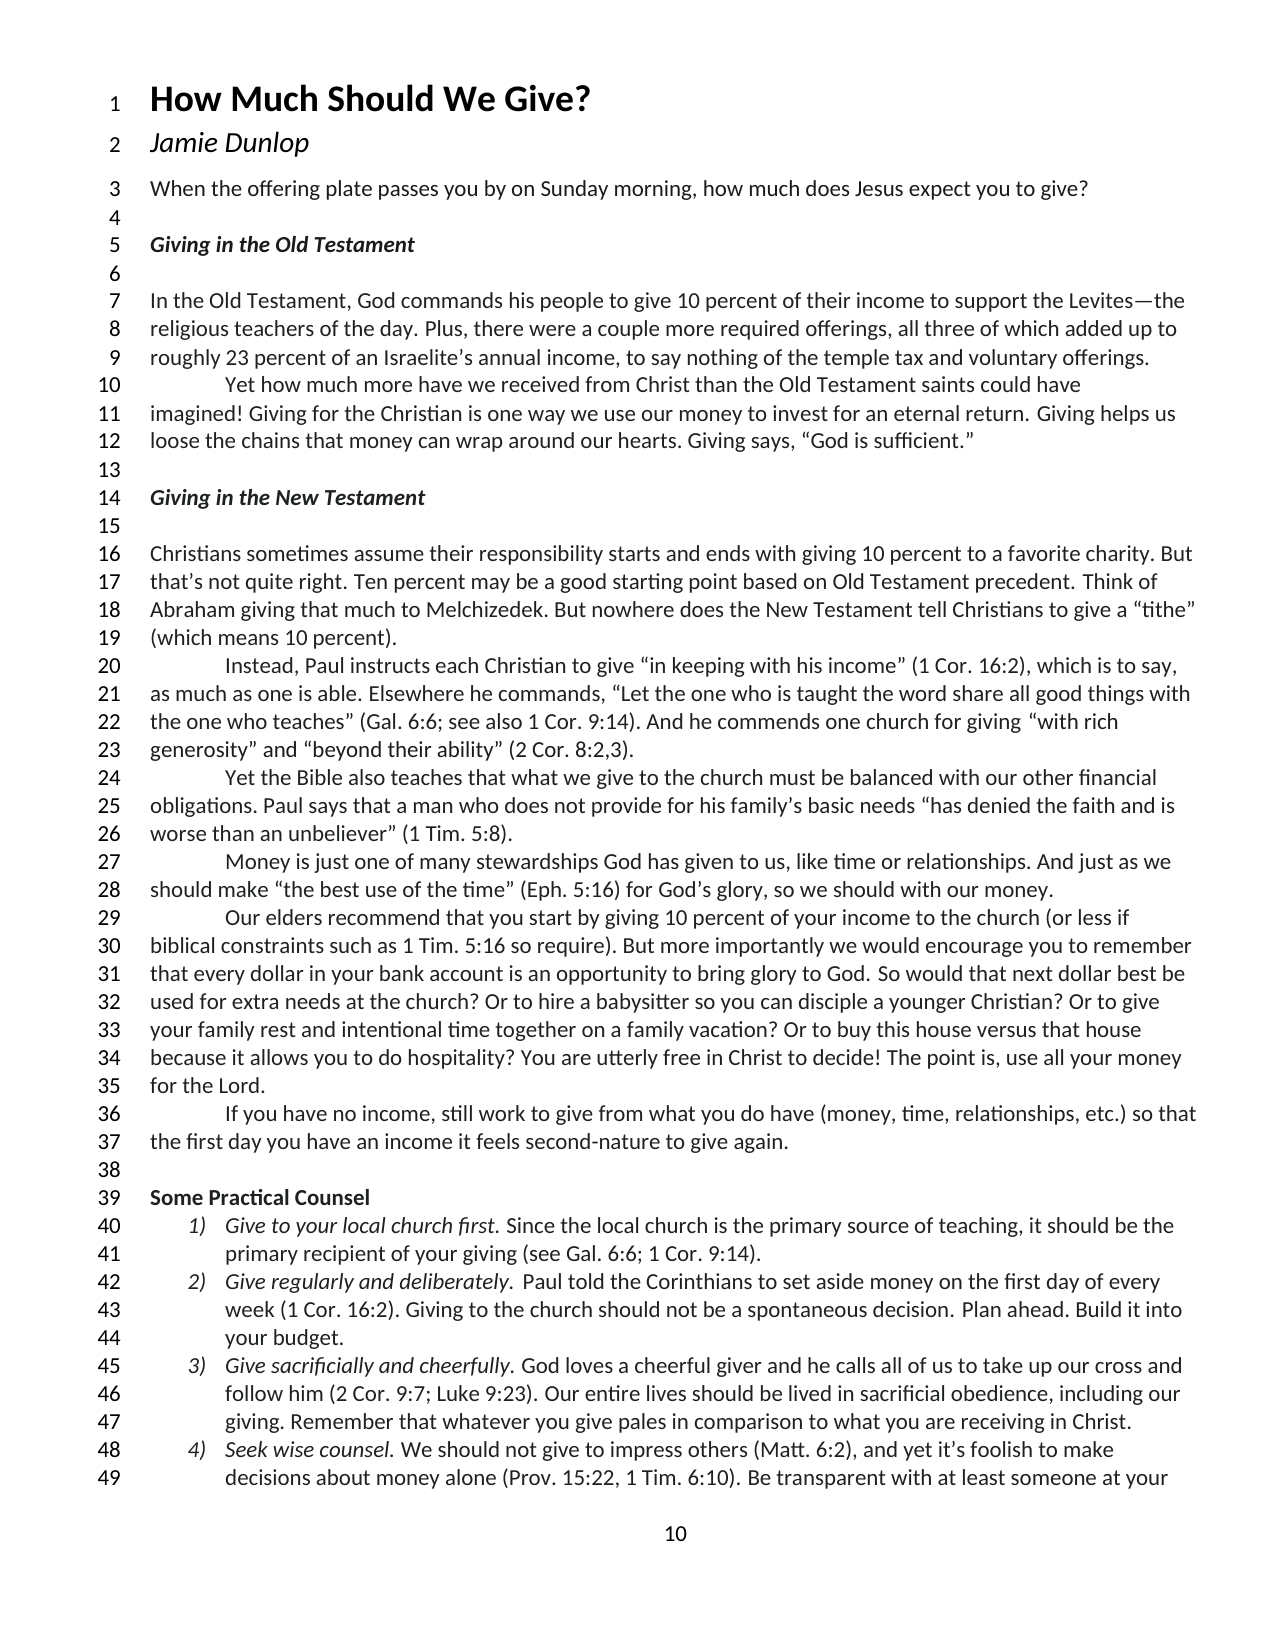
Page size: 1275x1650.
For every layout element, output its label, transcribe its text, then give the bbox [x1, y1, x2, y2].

list Give to your local church first. Since the local church is the primary source of teaching, it should be the primary recipient of your giving (see Gal. 6:6; 1 Cor. 9:14). [187, 1211, 1200, 1267]
text How Much Should We Give? [150, 75, 1200, 121]
text In the Old Testament, God commands his people to give 10 percent of their income to support the Levites—the religious teachers of the day. Plus, there were a couple more required offerings, all three of which added up to roughly 23 percent of an Israelite’s annual income, to say nothing of the temple tax and voluntary offerings. [150, 287, 1200, 371]
text Money is just one of many stewardships God has given to us, like time or relationships. And just as we should make “the best use of the time” (Eph. 5:16) for God’s glory, so we should with our money. [150, 847, 1200, 903]
text If you have no income, still work to give from what you do have (money, time, relationships, etc.) so that the first day you have an income it feels second-nature to give again. [150, 1099, 1200, 1155]
list Give regularly and deliberately. Paul told the Corinthians to set aside money on the first day of every week (1 Cor. 16:2). Giving to the church should not be a spontaneous decision. Plan ahead. Build it into your budget. [187, 1267, 1200, 1351]
text Giving in the Old Testament [150, 231, 1200, 258]
list Give sacrificially and cheerfully. God loves a cheerful giver and he calls all of us to take up our cross and follow him (2 Cor. 9:7; Luke 9:23). Our entire lives should be lived in sacrificial obedience, including our giving. Remember that whatever you give pales in comparison to what you are receiving in Christ. [187, 1351, 1200, 1435]
text Instead, Paul instructs each Christian to give “in keeping with his income” (1 Cor. 16:2), which is to say, as much as one is able. Elsewhere he commands, “Let the one who is taught the word share all good things with the one who teaches” (Gal. 6:6; see also 1 Cor. 9:14). And he commends one church for giving “with rich generosity” and “beyond their ability” (2 Cor. 8:2,3). [150, 651, 1200, 763]
text Giving in the New Testament [150, 483, 1200, 511]
text Yet the Bible also teaches that what we give to the church must be balanced with our other financial obligations. Paul says that a man who does not provide for his family’s basic needs “has denied the faith and is worse than an unbeliever” (1 Tim. 5:8). [150, 763, 1200, 847]
text Christians sometimes assume their responsibility starts and ends with giving 10 percent to a favorite charity. But that’s not quite right. Ten percent may be a good starting point based on Old Testament precedent. Think of Abraham giving that much to Melchizedek. But nowhere does the New Testament tell Christians to give a “tithe” (which means 10 percent). [150, 539, 1200, 651]
text When the offering plate passes you by on Sunday morning, how much does Jesus expect you to give? [150, 174, 1200, 202]
text Jamie Dunlop [150, 124, 1200, 159]
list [187, 1435, 1200, 1491]
text Our elders recommend that you start by giving 10 percent of your income to the church (or less if biblical constraints such as 1 Tim. 5:16 so require). But more importantly we would encourage you to remember that every dollar in your bank account is an opportunity to bring glory to God. So would that next dollar best be used for extra needs at the church? Or to hire a babysitter so you can disciple a younger Christian? Or to give your family rest and intentional time together on a family vacation? Or to buy this house versus that house because it allows you to do hospitality? You are utterly free in Christ to decide! The point is, use all your money for the Lord. [150, 903, 1200, 1099]
text Some Practical Counsel [150, 1183, 1200, 1211]
text Yet how much more have we received from Christ than the Old Testament saints could have imagined! Giving for the Christian is one way we use our money to invest for an eternal return. Giving helps us loose the chains that money can wrap around our hearts. Giving says, “God is sufficient.” [150, 371, 1200, 455]
